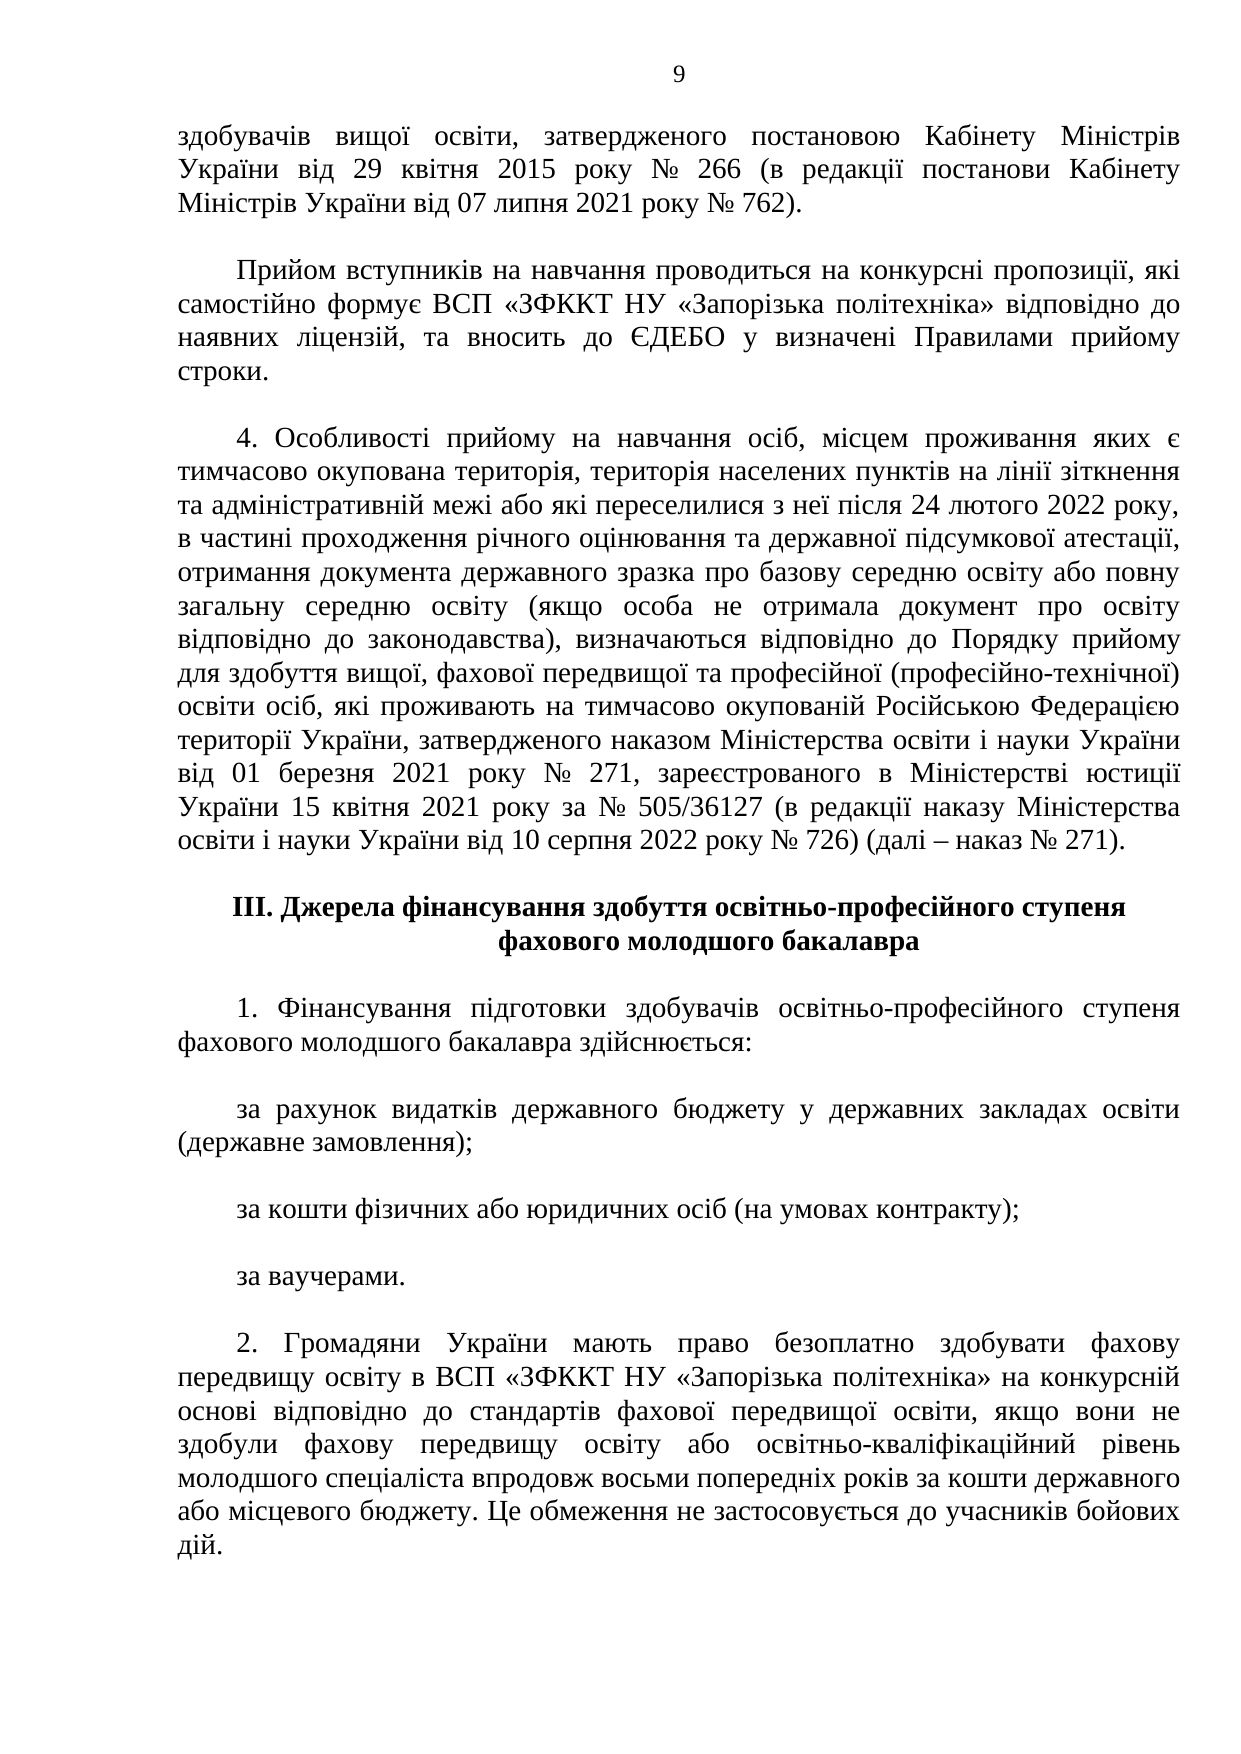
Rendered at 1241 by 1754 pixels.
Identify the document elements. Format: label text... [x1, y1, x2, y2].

text 4. Особливості прийому на навчання осіб, місцем проживання яких є тимчасово окупована територія, територія населених пунктів на лінії зіткнення та адміністративній межі або які переселилися з неї після 24 лютого 2022 року, в частині проходження річного оцінювання та державної підсумкової атестації, отримання документа державного зразка про базову середню освіту або повну загальну середню освіту (якщо особа не отримала документ про освіту відповідно до законодавства), визначаються відповідно до Порядку прийому для здобуття вищої, фахової передвищої та професійної (професійно-технічної) освіти осіб, які проживають на тимчасово окупованій Російською Федерацією території України, затвердженого наказом Міністерства освіти і науки України від 01 березня 2021 року № 271, зареєстрованого в Міністерстві юстиції України 15 квітня 2021 року за № 505/36127 (в редакції наказу Міністерства освіти і науки України від 10 серпня 2022 року № 726) (далі – наказ № 271). [177, 420, 1181, 856]
text фахового молодшого бакалавра [177, 923, 1181, 957]
text за кошти фізичних або юридичних осіб (на умовах контракту); [177, 1191, 1181, 1225]
text Прийом вступників на навчання проводиться на конкурсні пропозиції, які самостійно формує ВСП «ЗФККТ НУ «Запорізька політехніка» відповідно до наявних ліцензій, та вносить до ЄДЕБО у визначені Правилами прийому строки. [177, 252, 1181, 386]
subtitle ІІІ. Джерела фінансування здобуття освітньо-професійного ступеня [177, 889, 1181, 923]
text 2. Громадяни України мають право безоплатно здобувати фахову передвищу освіту в ВСП «ЗФККТ НУ «Запорізька політехніка» на конкурсній основі відповідно до стандартів фахової передвищої освіти, якщо вони не здобули фахову передвищу освіту або освітньо-кваліфікаційний рівень молодшого спеціаліста впродовж восьми попередніх років за кошти державного або місцевого бюджету. Це обмеження не застосовується до учасників бойових дій. [177, 1326, 1181, 1560]
text 1. Фінансування підготовки здобувачів освітньо-професійного ступеня фахового молодшого бакалавра здійснюється: [177, 990, 1181, 1057]
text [177, 118, 1181, 219]
text за рахунок видатків державного бюджету у державних закладах освіти (державне замовлення); [177, 1091, 1181, 1158]
text за ваучерами. [177, 1258, 1181, 1292]
